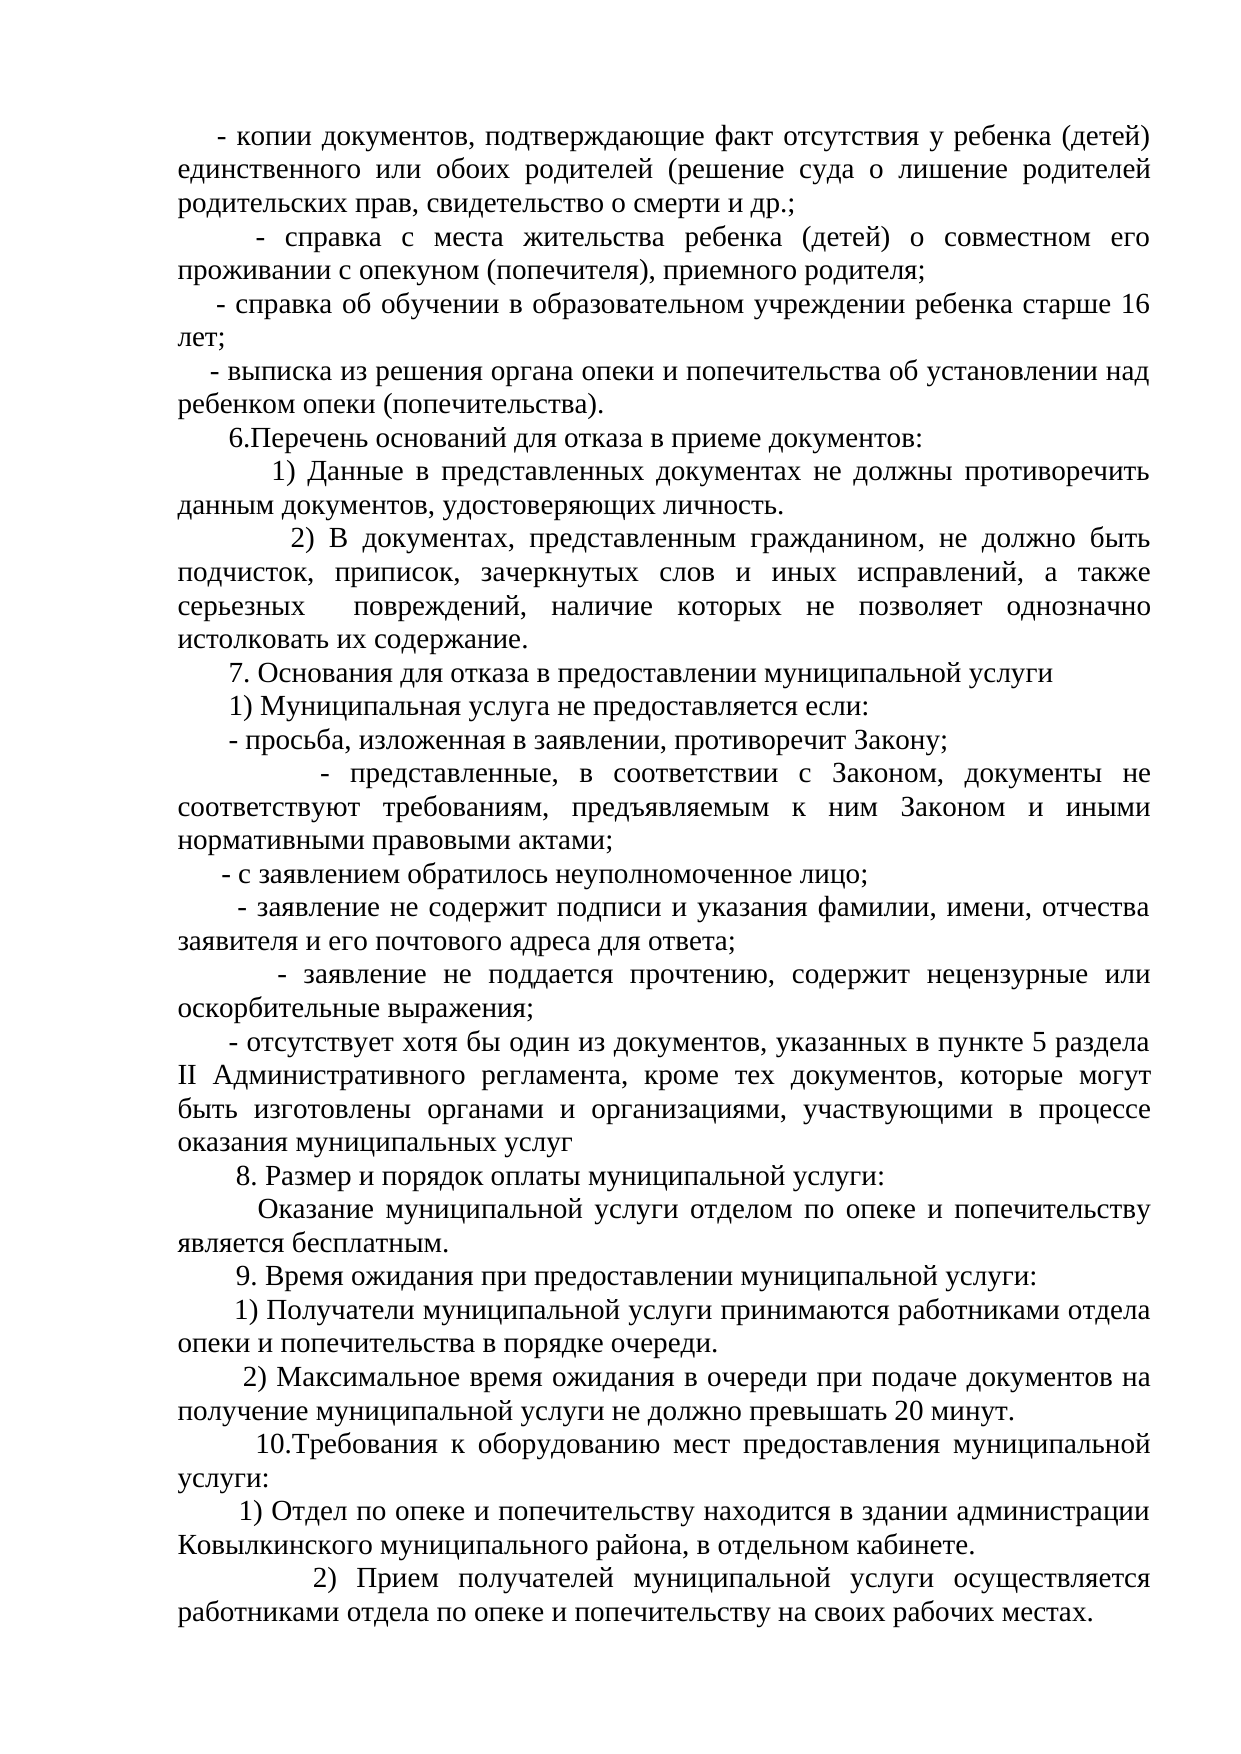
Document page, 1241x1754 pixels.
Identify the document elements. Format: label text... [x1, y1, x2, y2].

text 1) Отдел по опеке и попечительству находится в здании администрации Ковылкинского муниципального района, в отдельном кабинете. [177, 1493, 1152, 1560]
text 1) Данные в представленных документах не должны противоречить данным документов, удостоверяющих личность. [177, 453, 1152, 521]
text 1) Получатели муниципальной услуги принимаются работниками отдела опеки и попечительства в порядке очереди. [177, 1292, 1152, 1359]
text 10.Требования к оборудованию мест предоставления муниципальной услуги: [177, 1426, 1152, 1493]
text - копии документов, подтверждающие факт отсутствия у ребенка (детей) единственного или обоих родителей (решение суда о лишение родителей родительских прав, свидетельство о смерти и др.; [177, 118, 1152, 219]
text 6.Перечень оснований для отказа в приеме документов: [177, 420, 1152, 453]
text Оказание муниципальной услуги отделом по опеке и попечительству является бесплатным. [177, 1191, 1152, 1258]
text - заявление не содержит подписи и указания фамилии, имени, отчества заявителя и его почтового адреса для ответа; [177, 889, 1152, 957]
text - заявление не поддается прочтению, содержит нецензурные или оскорбительные выражения; [177, 957, 1152, 1024]
text 2) В документах, представленным гражданином, не должно быть подчисток, приписок, зачеркнутых слов и иных исправлений, а также серьезных повреждений, наличие которых не позволяет однозначно истолковать их содержание. [177, 521, 1152, 655]
text 7. Основания для отказа в предоставлении муниципальной услуги [177, 655, 1152, 688]
text 1) Муниципальная услуга не предоставляется если: [177, 688, 1152, 722]
text - выписка из решения органа опеки и попечительства об установлении над ребенком опеки (попечительства). [177, 353, 1152, 420]
text - справка об обучении в образовательном учреждении ребенка старше 16 лет; [177, 286, 1152, 353]
text - представленные, в соответствии с Законом, документы не соответствуют требованиям, предъявляемым к ним Законом и иными нормативными правовыми актами; [177, 755, 1152, 856]
text 2) Прием получателей муниципальной услуги осуществляется работниками отдела по опеке и попечительству на своих рабочих местах. [177, 1560, 1152, 1627]
text 8. Размер и порядок оплаты муниципальной услуги: [177, 1158, 1152, 1191]
text 9. Время ожидания при предоставлении муниципальной услуги: [177, 1258, 1152, 1292]
text - справка с места жительства ребенка (детей) о совместном его проживании с опекуном (попечителя), приемного родителя; [177, 219, 1152, 286]
text - с заявлением обратилось неуполномоченное лицо; [177, 856, 1152, 889]
text - отсутствует хотя бы один из документов, указанных в пункте 5 раздела II Административного регламента, кроме тех документов, которые могут быть изготовлены органами и организациями, участвующими в процессе оказания муниципальных услуг [177, 1024, 1152, 1158]
text - просьба, изложенная в заявлении, противоречит Закону; [177, 722, 1152, 755]
text 2) Максимальное время ожидания в очереди при подаче документов на получение муниципальной услуги не должно превышать 20 минут. [177, 1359, 1152, 1426]
